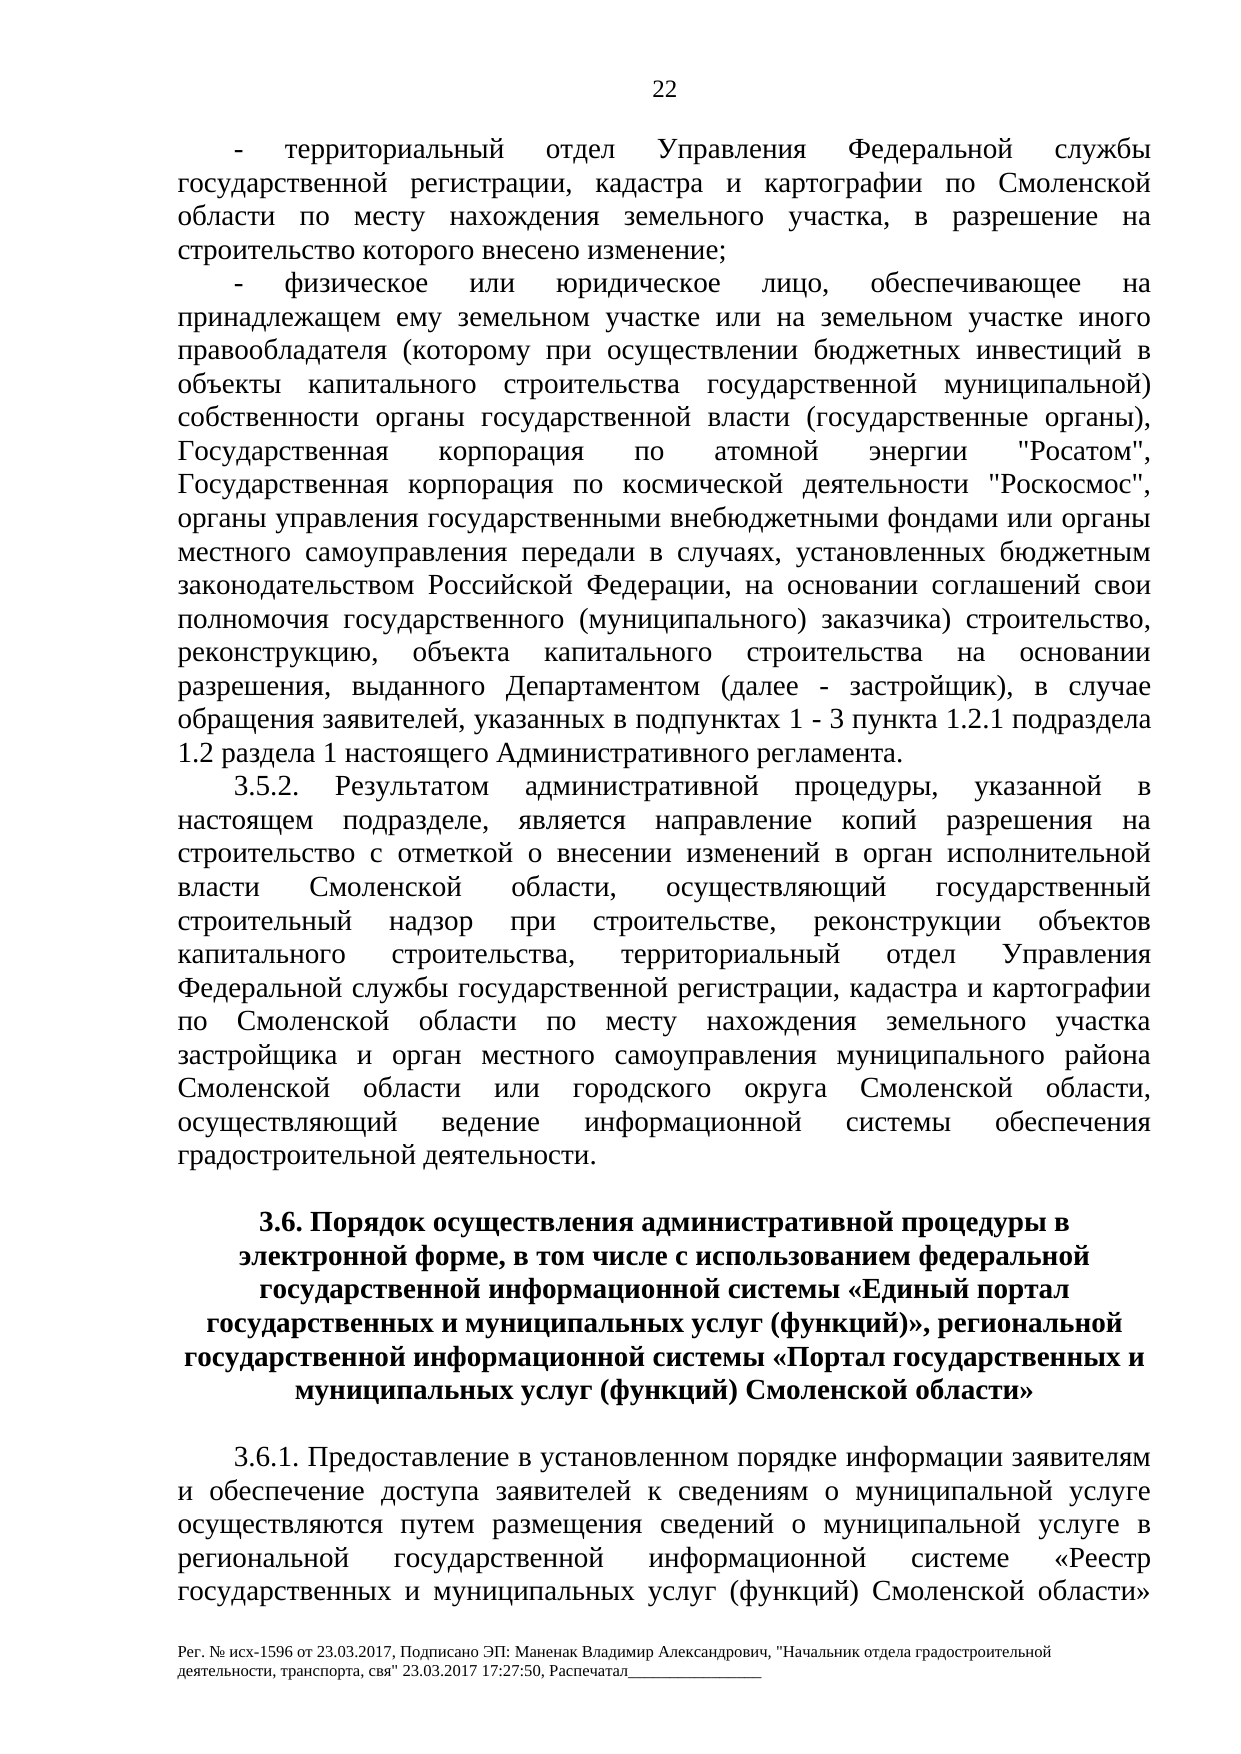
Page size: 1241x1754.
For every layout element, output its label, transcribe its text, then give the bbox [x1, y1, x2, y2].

text - территориальный отдел Управления Федеральной службы государственной регистрации, кадастра и картографии по Смоленской области по месту нахождения земельного участка, в разрешение на строительство которого внесено изменение; [177, 131, 1152, 265]
text - физическое или юридическое лицо, обеспечивающее на принадлежащем ему земельном участке или на земельном участке иного правообладателя (которому при осуществлении бюджетных инвестиций в объекты капитального строительства государственной муниципальной) собственности органы государственной власти (государственные органы), Государственная корпорация по атомной энергии "Росатом", Государственная корпорация по космической деятельности "Роскосмос", органы управления государственными внебюджетными фондами или органы местного самоуправления передали в случаях, установленных бюджетным законодательством Российской Федерации, на основании соглашений свои полномочия государственного (муниципального) заказчика) строительство, реконструкцию, объекта капитального строительства на основании разрешения, выданного Департаментом (далее - застройщик), в случае обращения заявителей, указанных в подпунктах 1 - 3 пункта 1.2.1 подраздела 1.2 раздела 1 настоящего Административного регламента. [177, 265, 1152, 768]
text 3.5.2. Результатом административной процедуры, указанной в настоящем подразделе, является направление копий разрешения на строительство с отметкой о внесении изменений в орган исполнительной власти Смоленской области, осуществляющий государственный строительный надзор при строительстве, реконструкции объектов капитального строительства, территориальный отдел Управления Федеральной службы государственной регистрации, кадастра и картографии по Смоленской области по месту нахождения земельного участка застройщика и орган местного самоуправления муниципального района Смоленской области или городского округа Смоленской области, осуществляющий ведение информационной системы обеспечения градостроительной деятельности. [177, 768, 1152, 1171]
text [177, 1439, 1152, 1607]
text 3.6. Порядок осуществления административной процедуры в электронной форме, в том числе с использованием федеральной государственной информационной системы «Единый портал государственных и муниципальных услуг (функций)», региональной государственной информационной системы «Портал государственных и муниципальных услуг (функций) Смоленской области» [177, 1204, 1152, 1406]
